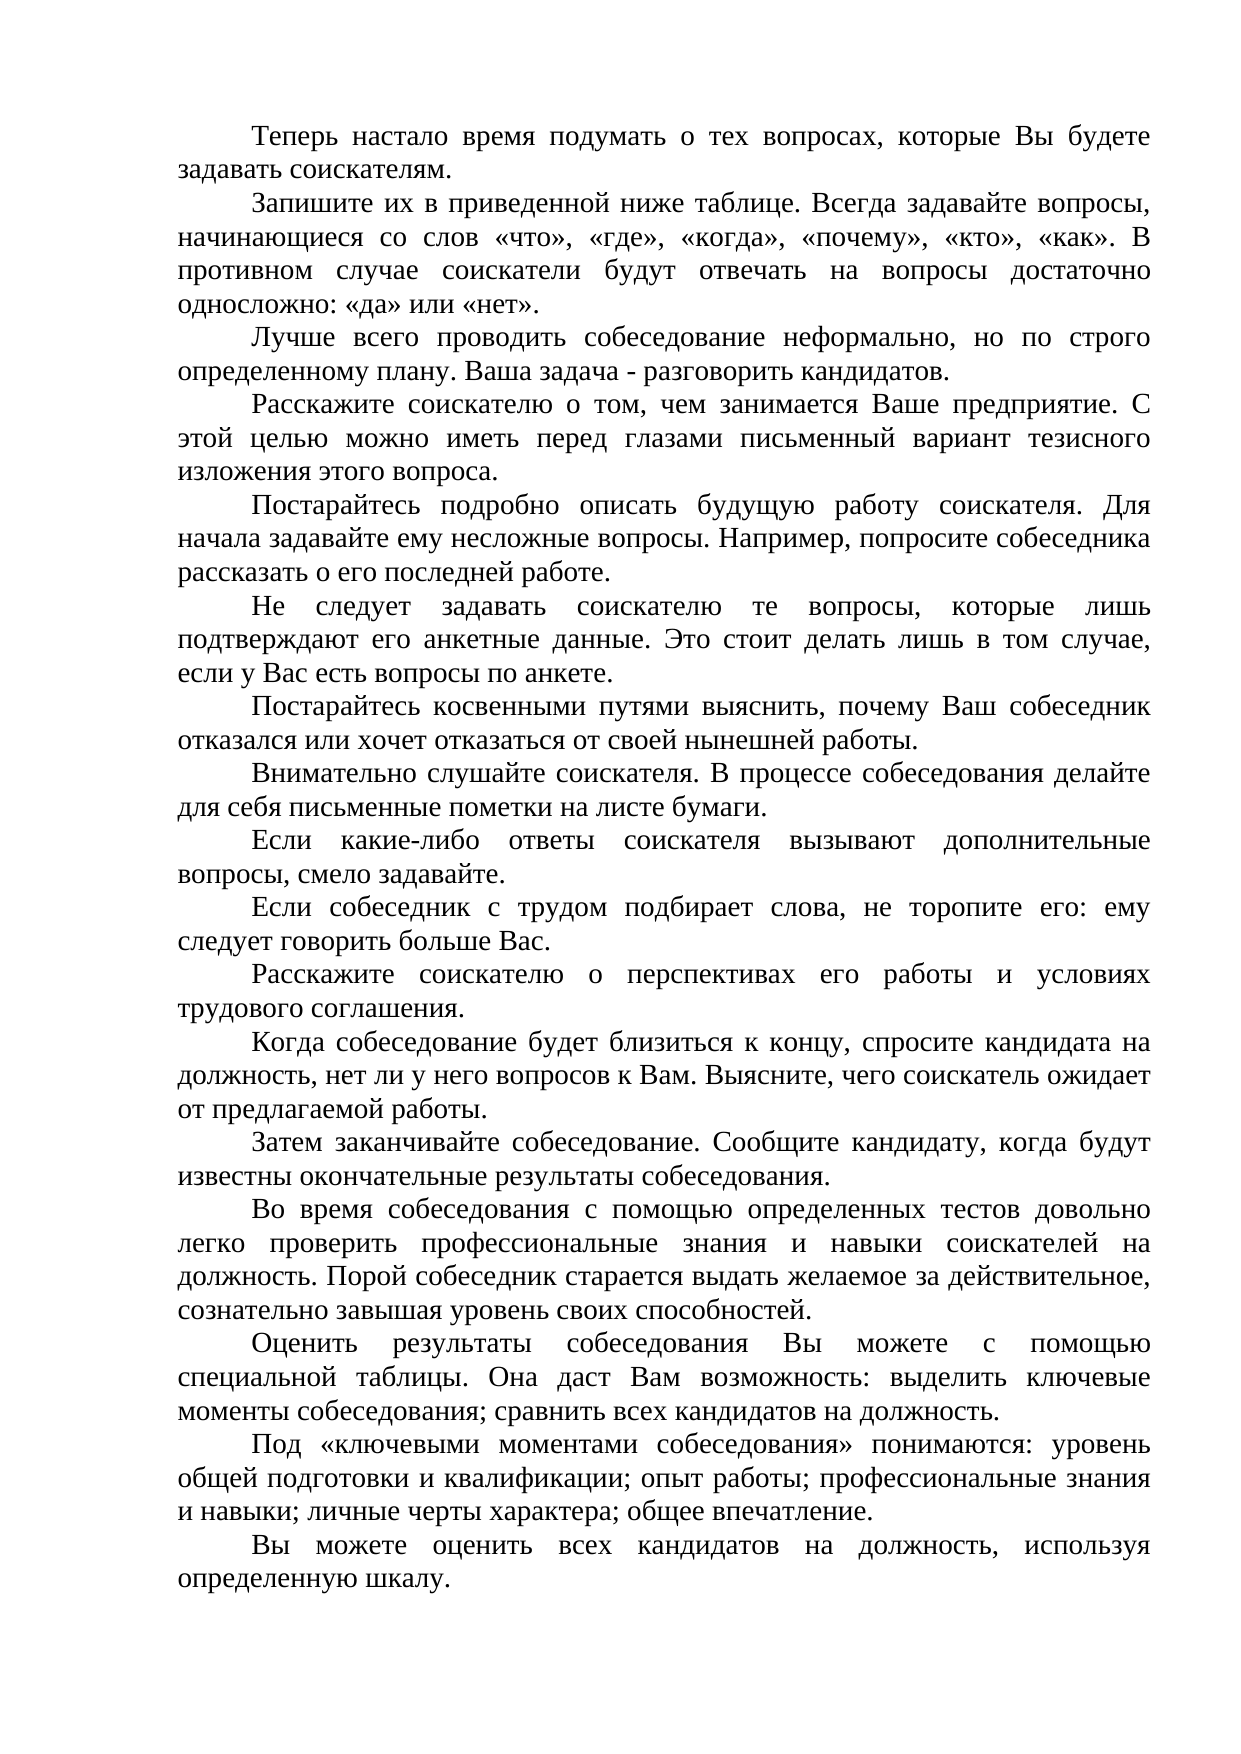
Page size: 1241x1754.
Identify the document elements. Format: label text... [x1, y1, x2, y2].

text Лучше всего проводить собеседование неформально, но по строго определенному плану. Ваша задача - разговорить кандидатов. [177, 923, 1152, 990]
text Если собеседник с трудом подбирает слова, не торопите его: ему следует говорить больше Вас. [177, 1493, 1152, 1560]
text Если какие-либо ответы соискателя вызывают дополнительные вопросы, смело задавайте. [177, 1426, 1152, 1493]
text Внимательно слушайте соискателя. В процессе собеседования делайте для себя письменные пометки на листе бумаги. [177, 1359, 1152, 1426]
text Расскажите соискателю о перспективах его работы и условиях трудового соглашения. [177, 1560, 1152, 1627]
text Постарайтесь подробно описать будущую работу соискателя. Для начала задавайте ему несложные вопросы. Например, попросите собеседника рассказать о его последней работе. [177, 1091, 1152, 1191]
text Расскажите соискателю о том, чем занимается Ваше предприятие. С этой целью можно иметь перед глазами письменный вариант тезисного изложения этого вопроса. [177, 990, 1152, 1091]
text Подготовьте специальную комнату для проведения собеседования, а также помещение, где кандидаты будут ждать своей очереди. Комната для проведения собеседования должна быть чистой. Желательно, чтобы обстановка носила неформальный характер. [177, 420, 1152, 554]
text Постарайтесь запланировать равное количество времени на каждое собеседование. Как правило, на каждое собеседование отводится примерно 30 минут. [177, 252, 1152, 353]
text Для каждого кандидата на должность подготовьте необходимые материалы: анкету; объявление о приглашении на работу; требования, предъявляемые к персоналу; должностную инструкцию. [177, 621, 1152, 722]
text Определите дату и время начала собеседования, составьте окончательный список кандидатов на должность и заблаговременно известите их о месте, дне и времени начала собеседования. В случае необходимости подробно объясните им, как до Вас удобней добраться. [177, 118, 1152, 252]
text Обязательно убедитесь в том, что кандидаты на должность знают: точное время; день; место собеседования. [177, 353, 1152, 420]
text Не следует задавать соискателю те вопросы, которые лишь подтверждают его анкетные данные. Это стоит делать лишь в том случае, если у Вас есть вопросы по анкете. [177, 1191, 1152, 1292]
text Постарайтесь косвенными путями выяснить, почему Ваш собеседник отказался или хочет отказаться от своей нынешней работы. [177, 1292, 1152, 1359]
text Запишите их в приведенной ниже таблице. Всегда задавайте вопросы, начинающиеся со слов «что», «где», «когда», «почему», «кто», «как». В противном случае соискатели будут отвечать на вопросы достаточно односложно: «да» или «нет». [177, 789, 1152, 923]
text Теперь настало время подумать о тех вопросах, которые Вы будете задавать соискателям. [177, 722, 1152, 789]
text Постарайтесь, чтобы во время собеседования Вам никто не мешал (в особенности обратите внимание на телефонные звонки). [177, 554, 1152, 621]
